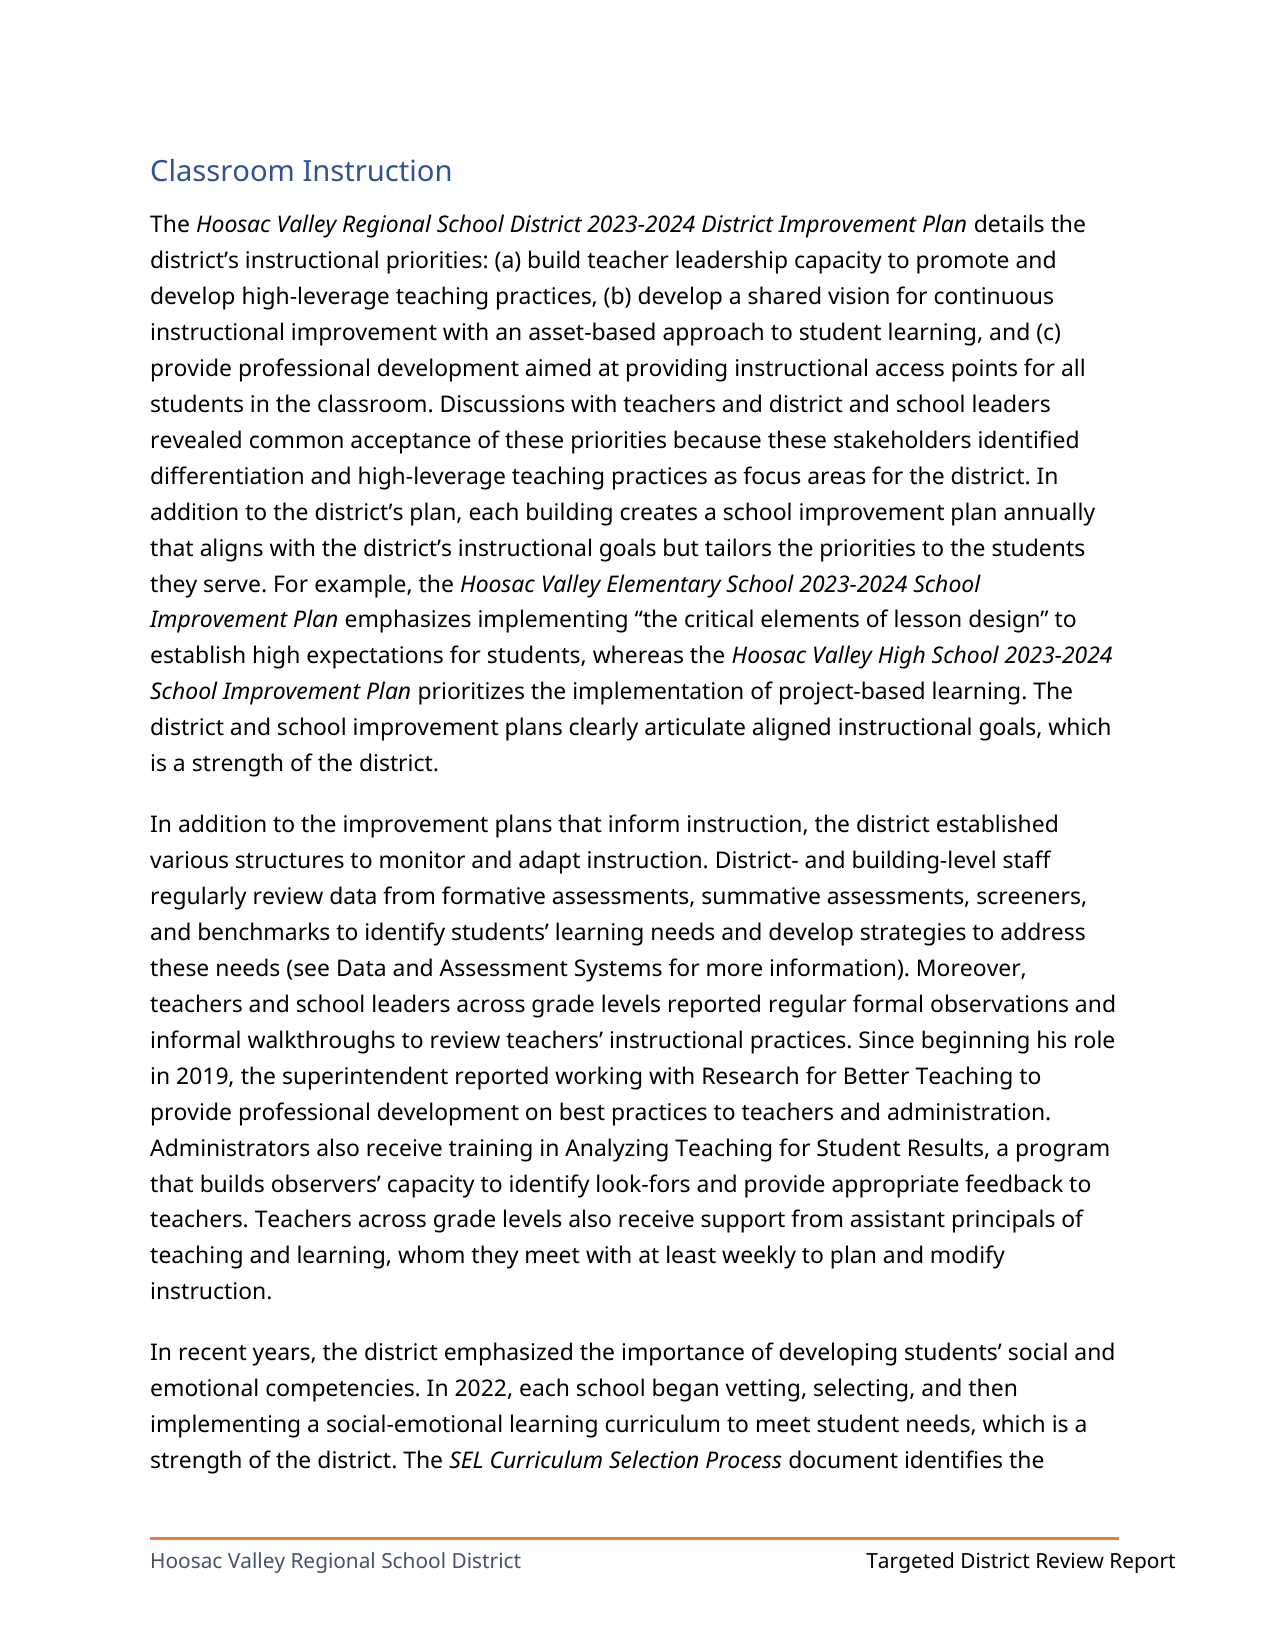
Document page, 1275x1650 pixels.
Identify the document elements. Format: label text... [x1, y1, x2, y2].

text In addition to the improvement plans that inform instruction, the district established various structures to monitor and adapt instruction. District- and building-level staff regularly review data from formative assessments, summative assessments, screeners, and benchmarks to identify students’ learning needs and develop strategies to address these needs (see Data and Assessment Systems for more information). Moreover, teachers and school leaders across grade levels reported regular formal observations and informal walkthroughs to review teachers’ instructional practices. Since beginning his role in 2019, the superintendent reported working with Research for Better Teaching to provide professional development on best practices to teachers and administration. Administrators also receive training in Analyzing Teaching for Student Results, a program that builds observers’ capacity to identify look-fors and provide appropriate feedback to teachers. Teachers across grade levels also receive support from assistant principals of teaching and learning, whom they meet with at least weekly to plan and modify instruction. [150, 808, 1125, 1307]
subtitle Classroom Instruction [150, 150, 1125, 190]
text The Hoosac Valley Regional School District 2023-2024 District Improvement Plan details the district’s instructional priorities: (a) build teacher leadership capacity to promote and develop high-leverage teaching practices, (b) develop a shared vision for continuous instructional improvement with an asset-based approach to student learning, and (c) provide professional development aimed at providing instructional access points for all students in the classroom. Discussions with teachers and district and school leaders revealed common acceptance of these priorities because these stakeholders identified differentiation and high-leverage teaching practices as focus areas for the district. In addition to the district’s plan, each building creates a school improvement plan annually that aligns with the district’s instructional goals but tailors the priorities to the students they serve. For example, the Hoosac Valley Elementary School 2023-2024 School Improvement Plan emphasizes implementing “the critical elements of lesson design” to establish high expectations for students, whereas the Hoosac Valley High School 2023-2024 School Improvement Plan prioritizes the implementation of project-based learning. The district and school improvement plans clearly articulate aligned instructional goals, which is a strength of the district. [150, 208, 1125, 778]
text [150, 1336, 1125, 1475]
